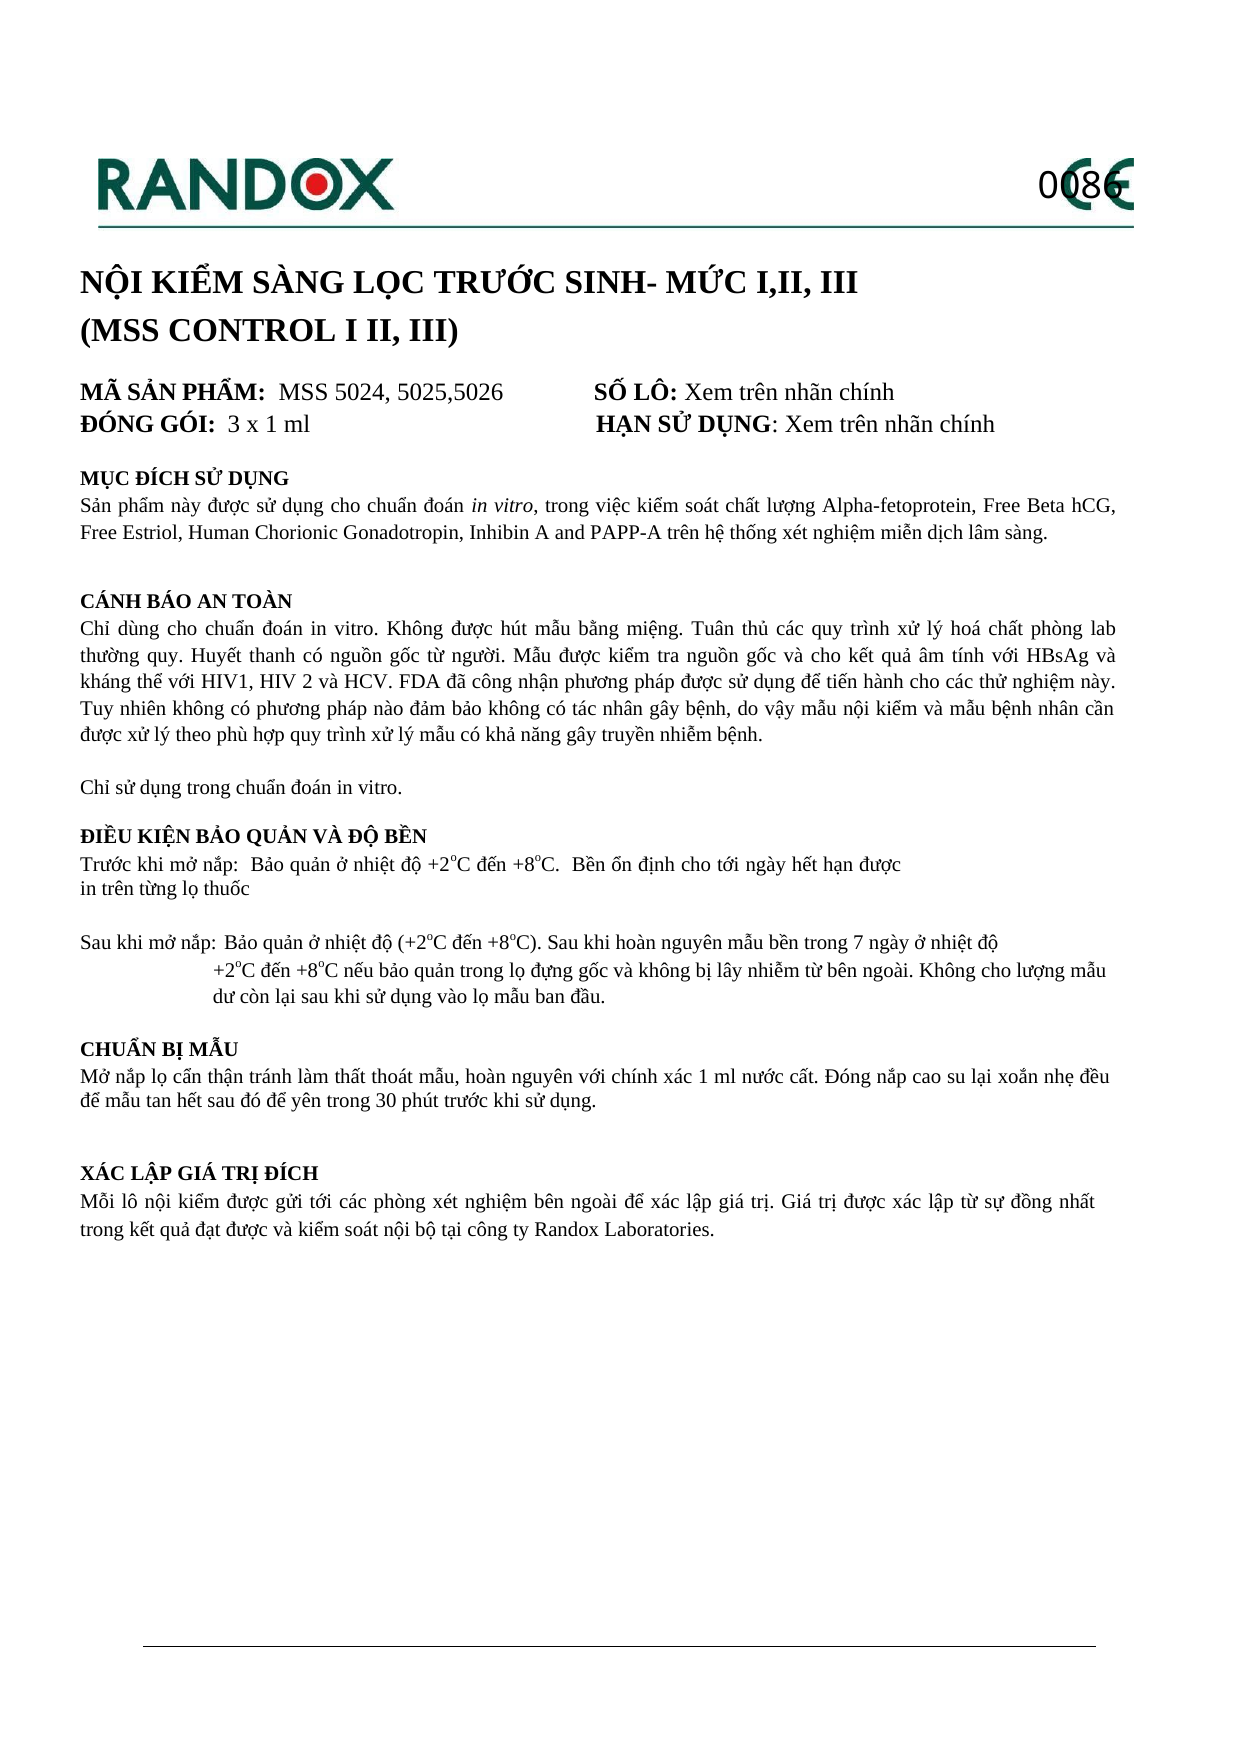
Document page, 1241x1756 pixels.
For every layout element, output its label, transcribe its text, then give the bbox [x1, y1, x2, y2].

text (MSS CONTROL I II, III) [80, 311, 902, 349]
text Mở nắp lọ cẩn thận tránh làm thất thoát mẫu, hoàn nguyên với chính xác 1 ml nước cất. Đóng nắp cao su lại xoắn nhẹ đều để mẫu tan hết sau đó để yên trong 30 phút trước khi sử dụng. [80, 1064, 1111, 1112]
subtitle XÁC LẬP GIÁ TRỊ ĐÍCH [80, 1161, 902, 1184]
text MÃ SẢN PHẨM: MSS 5024, 5025,5026 SỐ LÔ: Xem trên nhãn chính [80, 377, 1066, 406]
subtitle MỤC ĐÍCH SỬ DỤNG [80, 466, 902, 490]
text Trước khi mở nắp: Bảo quản ở nhiệt độ +2oC đến +8oC. Bền ổn định cho tới ngày hết hạn được in trên từng lọ thuốc [80, 850, 902, 899]
subtitle CÁNH BÁO AN TOÀN [80, 589, 902, 613]
subtitle ĐIỀU KIỆN BẢO QUẢN VÀ ĐỘ BỀN [80, 824, 902, 848]
text +2oC đến +8oC nếu bảo quản trong lọ đựng gốc và không bị lây nhiễm từ bên ngoài. Không cho lượng mẫu dư còn lại sau khi sử dụng vào lọ mẫu ban đầu. [213, 956, 1108, 1008]
text Mỗi lô nội kiểm được gửi tới các phòng xét nghiệm bên ngoài để xác lập giá trị. Giá trị được xác lập từ sự đồng nhất trong kết quả đạt được và kiểm soát nội bộ tại công ty Randox Laboratories. [80, 1189, 1098, 1241]
text NỘI KIỂM SÀNG LỌC TRƯỚC SINH- MỨC I,II, III [80, 262, 1081, 301]
text Sản phẩm này được sử dụng cho chuẩn đoán in vitro, trong việc kiểm soát chất lượng Alpha-fetoprotein, Free Beta hCG, Free Estriol, Human Chorionic Gonadotropin, Inhibin A and PAPP-A trên hệ thống xét nghiệm miễn dịch lâm sàng. [80, 493, 1117, 544]
text Chỉ dùng cho chuẩn đoán in vitro. Không được hút mẫu bằng miệng. Tuân thủ các quy trình xử lý hoá chất phòng lab thường quy. Huyết thanh có nguồn gốc từ người. Mẫu được kiểm tra nguồn gốc và cho kết quả âm tính với HBsAg và kháng thể với HIV1, HIV 2 và HCV. FDA đã công nhận phương pháp được sử dụng để tiến hành cho các thử nghiệm này. Tuy nhiên không có phương pháp nào đảm bảo không có tác nhân gây bệnh, do vậy mẫu nội kiểm và mẫu bệnh nhân cần được xử lý theo phù hợp quy trình xử lý mẫu có khả năng gây truyền nhiễm bệnh. [80, 616, 1117, 746]
subtitle CHUẨN BỊ MẪU [80, 1037, 902, 1061]
text ĐÓNG GÓI: 3 x 1 ml HẠN SỬ DỤNG: Xem trên nhãn chính [80, 409, 1111, 438]
text Chỉ sử dụng trong chuẩn đoán in vitro. [80, 775, 902, 799]
picture [98, 158, 1134, 237]
text Sau khi mở nắp: Bảo quản ở nhiệt độ (+2oC đến +8oC). Sau khi hoàn nguyên mẫu bền trong 7 ngày ở nhiệt độ [80, 928, 1117, 954]
